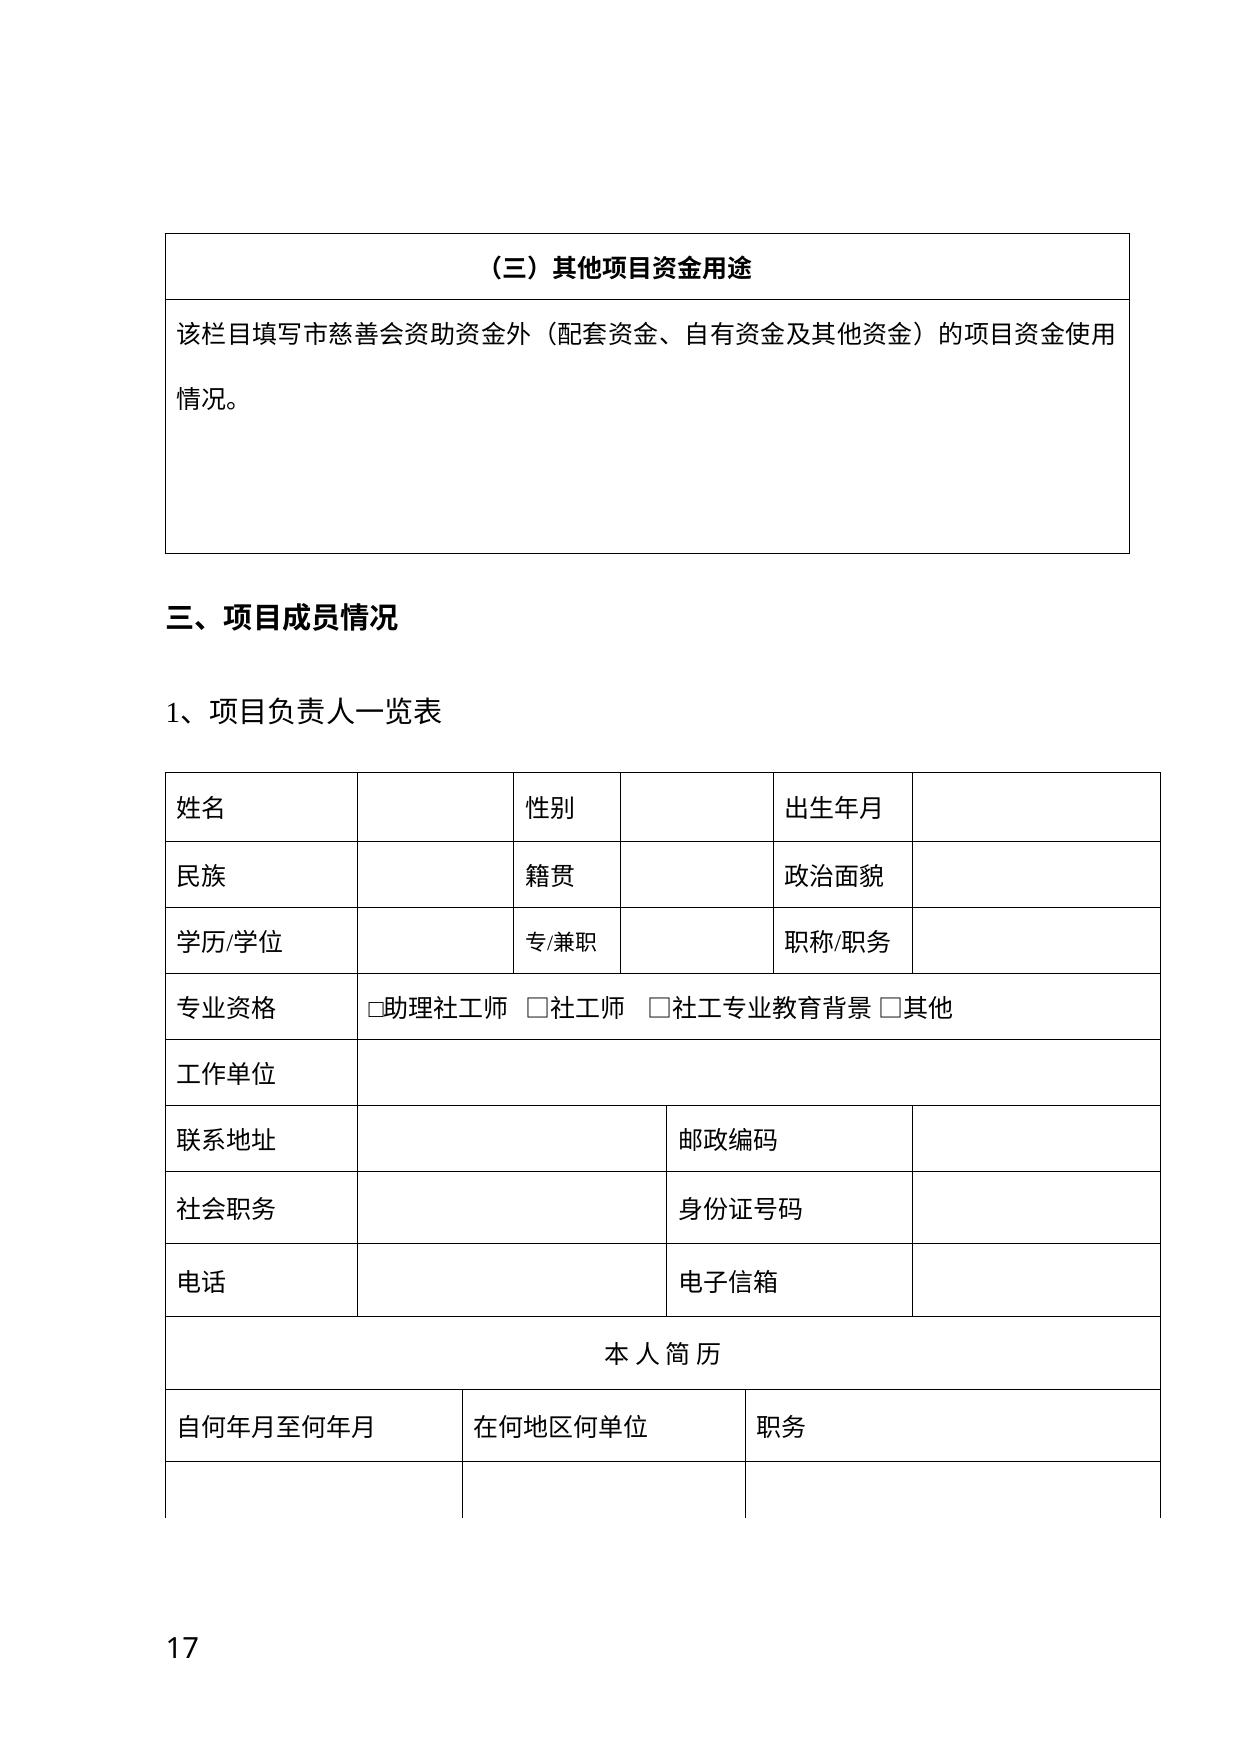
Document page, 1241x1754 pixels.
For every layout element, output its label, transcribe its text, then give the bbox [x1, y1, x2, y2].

table_cell 自何年月至何年月 [166, 1390, 462, 1461]
table_cell 民族 [166, 842, 357, 907]
table_header 性别 [514, 773, 620, 841]
table_header 姓名 [166, 773, 357, 841]
table_cell 电话 [166, 1244, 357, 1316]
table_cell [358, 1172, 666, 1243]
table_cell 电子信箱 [667, 1244, 912, 1316]
table_cell 联系地址 [166, 1106, 357, 1171]
table_header [621, 773, 773, 841]
table_cell [166, 1462, 462, 1518]
table_cell 职称/职务 [774, 908, 912, 973]
table_cell [463, 1462, 745, 1518]
table_cell [913, 1106, 1160, 1171]
table_cell 工作单位 [166, 1040, 357, 1105]
table_cell 在何地区何单位 [463, 1390, 745, 1461]
table_cell [358, 908, 513, 973]
table_cell [913, 908, 1160, 973]
table_cell 籍贯 [514, 842, 620, 907]
table_cell 专业资格 [166, 974, 357, 1039]
table_header [913, 773, 1160, 841]
text 三、项目成员情况 [165, 583, 1087, 648]
table_cell [358, 1040, 1160, 1105]
table_cell [358, 1244, 666, 1316]
table_cell 邮政编码 [667, 1106, 912, 1171]
table_cell □助理社工师 □社工师 □社工专业教育背景 □其他 [358, 974, 1160, 1039]
table_cell [913, 842, 1160, 907]
table_cell 政治面貌 [774, 842, 912, 907]
table_header [358, 773, 513, 841]
table_cell [913, 1172, 1160, 1243]
table_header 出生年月 [774, 773, 912, 841]
table_cell [746, 1462, 1160, 1518]
table_cell 本 人 简 历 [166, 1317, 1160, 1389]
text 1、项目负责人一览表 [165, 678, 1087, 743]
table_cell 专/兼职 [514, 908, 620, 973]
table_cell 学历/学位 [166, 908, 357, 973]
table_cell 社会职务 [166, 1172, 357, 1243]
table_cell [913, 1244, 1160, 1316]
table_cell 该栏目填写市慈善会资助资金外（配套资金、自有资金及其他资金）的项目资金使用情况。 [166, 300, 1129, 553]
table_cell （三）其他项目资金用途 [166, 234, 1129, 299]
table_cell 身份证号码 [667, 1172, 912, 1243]
table_cell [358, 842, 513, 907]
table_cell [621, 908, 773, 973]
table_cell 职务 [746, 1390, 1160, 1461]
table_cell [358, 1106, 666, 1171]
table_cell [621, 842, 773, 907]
